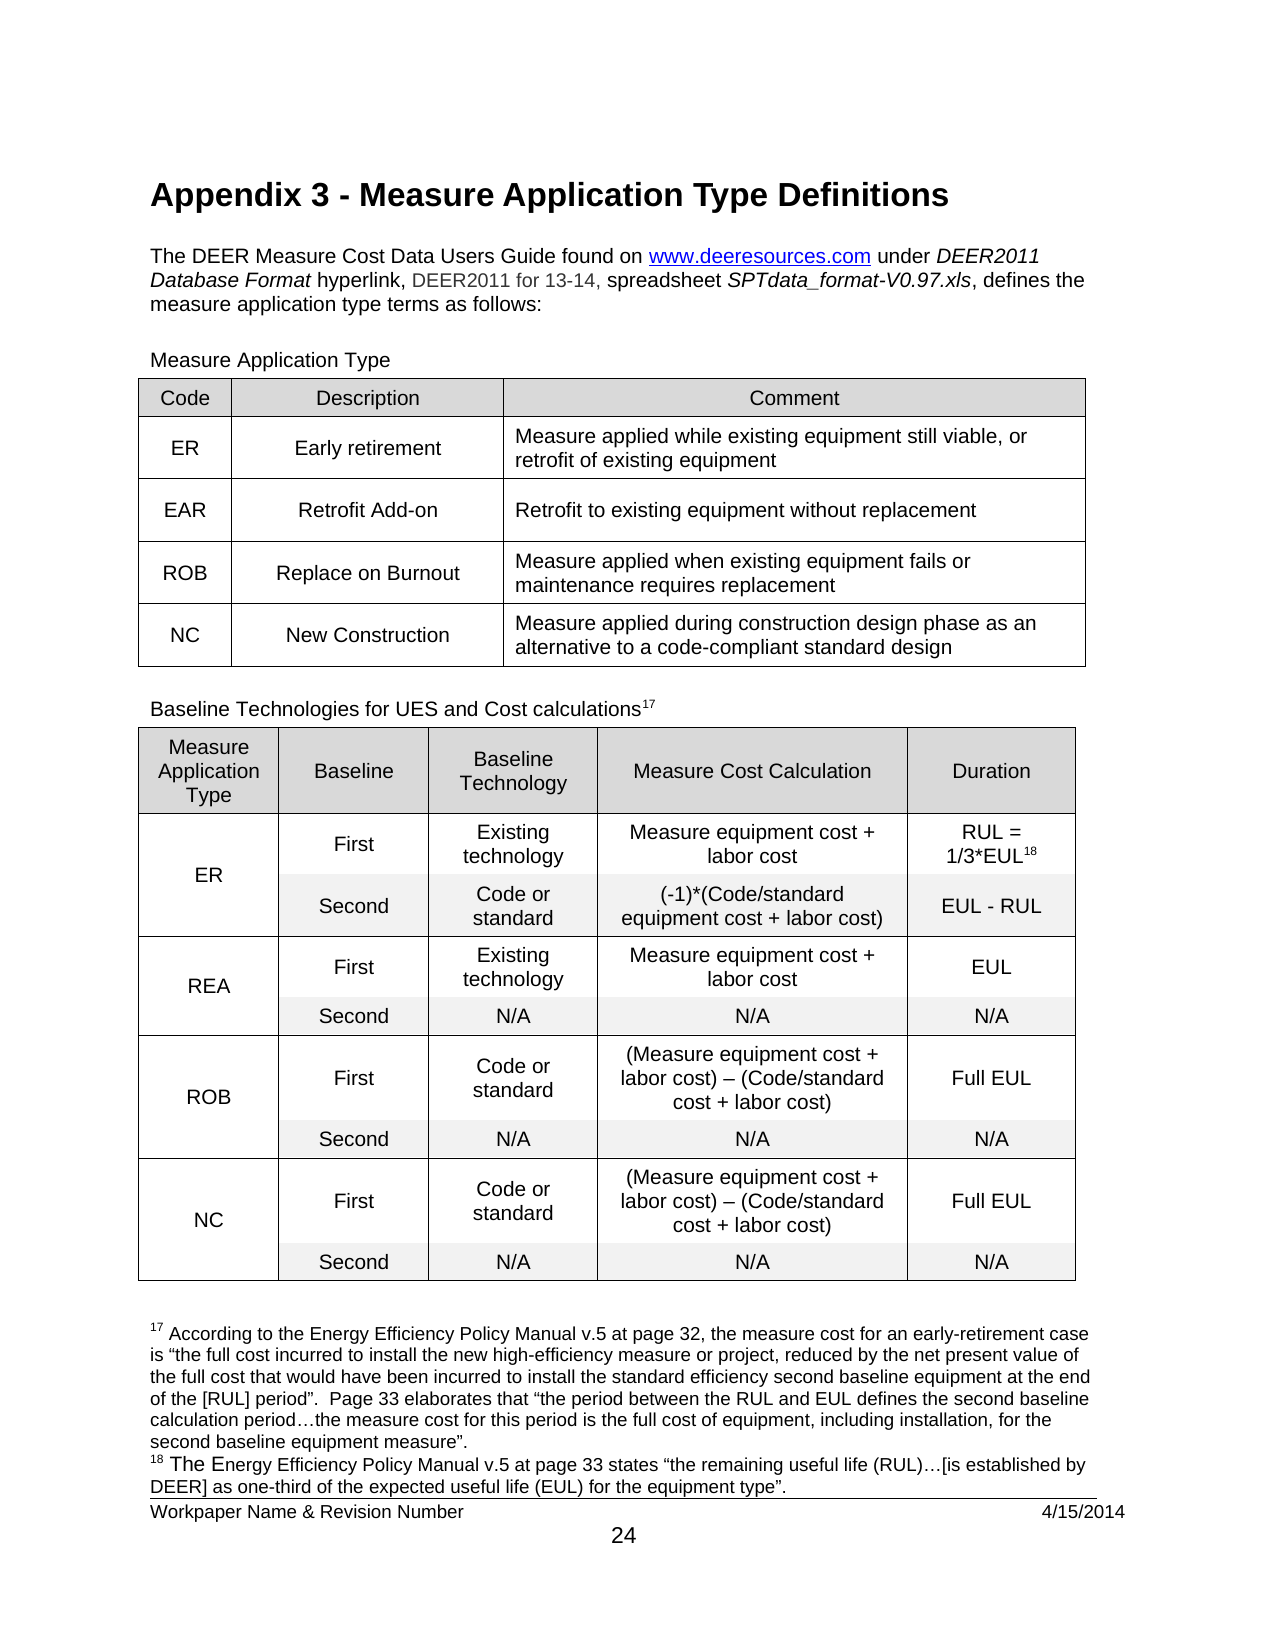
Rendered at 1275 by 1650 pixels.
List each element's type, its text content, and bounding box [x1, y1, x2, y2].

table_cell Existing technology [429, 814, 597, 874]
table_cell N/A [908, 1243, 1075, 1280]
table_cell Second [279, 1243, 428, 1280]
table_cell EUL - RUL [908, 874, 1075, 936]
table_cell N/A [908, 1120, 1075, 1157]
table_cell EAR [139, 479, 231, 541]
table_cell First [279, 814, 428, 874]
table_cell First [279, 937, 428, 997]
table_cell Second [279, 997, 428, 1034]
table_cell (Measure equipment cost + labor cost) – (Code/standard cost + labor cost) [598, 1159, 907, 1243]
text Baseline Technologies for UES and Cost calculations [150, 697, 1097, 721]
subtitle Appendix 3 - Measure Application Type Definitions [150, 175, 1097, 213]
table_header Comment [504, 379, 1085, 416]
table_cell ER [139, 814, 278, 936]
text The DEER Measure Cost Data Users Guide found on www.deeresources.com under DEER2011 Database Format hyperlink, DEER2011 for 13-14, spreadsheet SPTdata_format-V0.97.xls, defines the measure application type terms as follows: [150, 244, 1097, 316]
table_cell Retrofit Add-on [232, 479, 503, 541]
table_cell Early retirement [232, 417, 503, 478]
table_cell Full EUL [908, 1036, 1075, 1120]
table_cell Code or standard [429, 874, 597, 936]
table_cell N/A [908, 997, 1075, 1034]
table_cell ROB [139, 542, 231, 603]
table_cell Measure applied when existing equipment fails or maintenance requires replacement [504, 542, 1085, 603]
table_header Duration [908, 728, 1075, 813]
table_cell Retrofit to existing equipment without replacement [504, 479, 1085, 541]
table_cell (-1)*(Code/standard equipment cost + labor cost) [598, 874, 907, 936]
table_cell Code or standard [429, 1159, 597, 1243]
table_cell Measure applied while existing equipment still viable, or retrofit of existing equipment [504, 417, 1085, 478]
table_header Baseline [279, 728, 428, 813]
table_cell First [279, 1159, 428, 1243]
table_cell First [279, 1036, 428, 1120]
table_cell Code or standard [429, 1036, 597, 1120]
table_cell EUL [908, 937, 1075, 997]
table_cell N/A [429, 1120, 597, 1157]
table_cell ER [139, 417, 231, 478]
table_cell Second [279, 874, 428, 936]
table_cell RUL = 1/3*EUL [908, 814, 1075, 874]
table_cell N/A [429, 997, 597, 1034]
text Measure Application Type [150, 348, 1097, 372]
table_header Description [232, 379, 503, 416]
table_cell Second [279, 1120, 428, 1157]
table_cell N/A [598, 997, 907, 1034]
table_cell REA [139, 937, 278, 1034]
table_header Baseline Technology [429, 728, 597, 813]
table_cell Measure applied during construction design phase as an alternative to a code-compliant standard design [504, 604, 1085, 666]
table_cell NC [139, 1159, 278, 1280]
table_cell Existing technology [429, 937, 597, 997]
table_cell New Construction [232, 604, 503, 666]
table_cell Measure equipment cost + labor cost [598, 937, 907, 997]
table_cell Measure equipment cost + labor cost [598, 814, 907, 874]
table_cell NC [139, 604, 231, 666]
table_cell N/A [598, 1120, 907, 1157]
table_cell (Measure equipment cost + labor cost) – (Code/standard cost + labor cost) [598, 1036, 907, 1120]
table_cell ROB [139, 1036, 278, 1157]
table_cell N/A [598, 1243, 907, 1280]
table_cell N/A [429, 1243, 597, 1280]
table_cell Full EUL [908, 1159, 1075, 1243]
table_cell Replace on Burnout [232, 542, 503, 603]
table_header Measure Application Type [139, 728, 278, 813]
table_header Measure Cost Calculation [598, 728, 907, 813]
table_header Code [139, 379, 231, 416]
